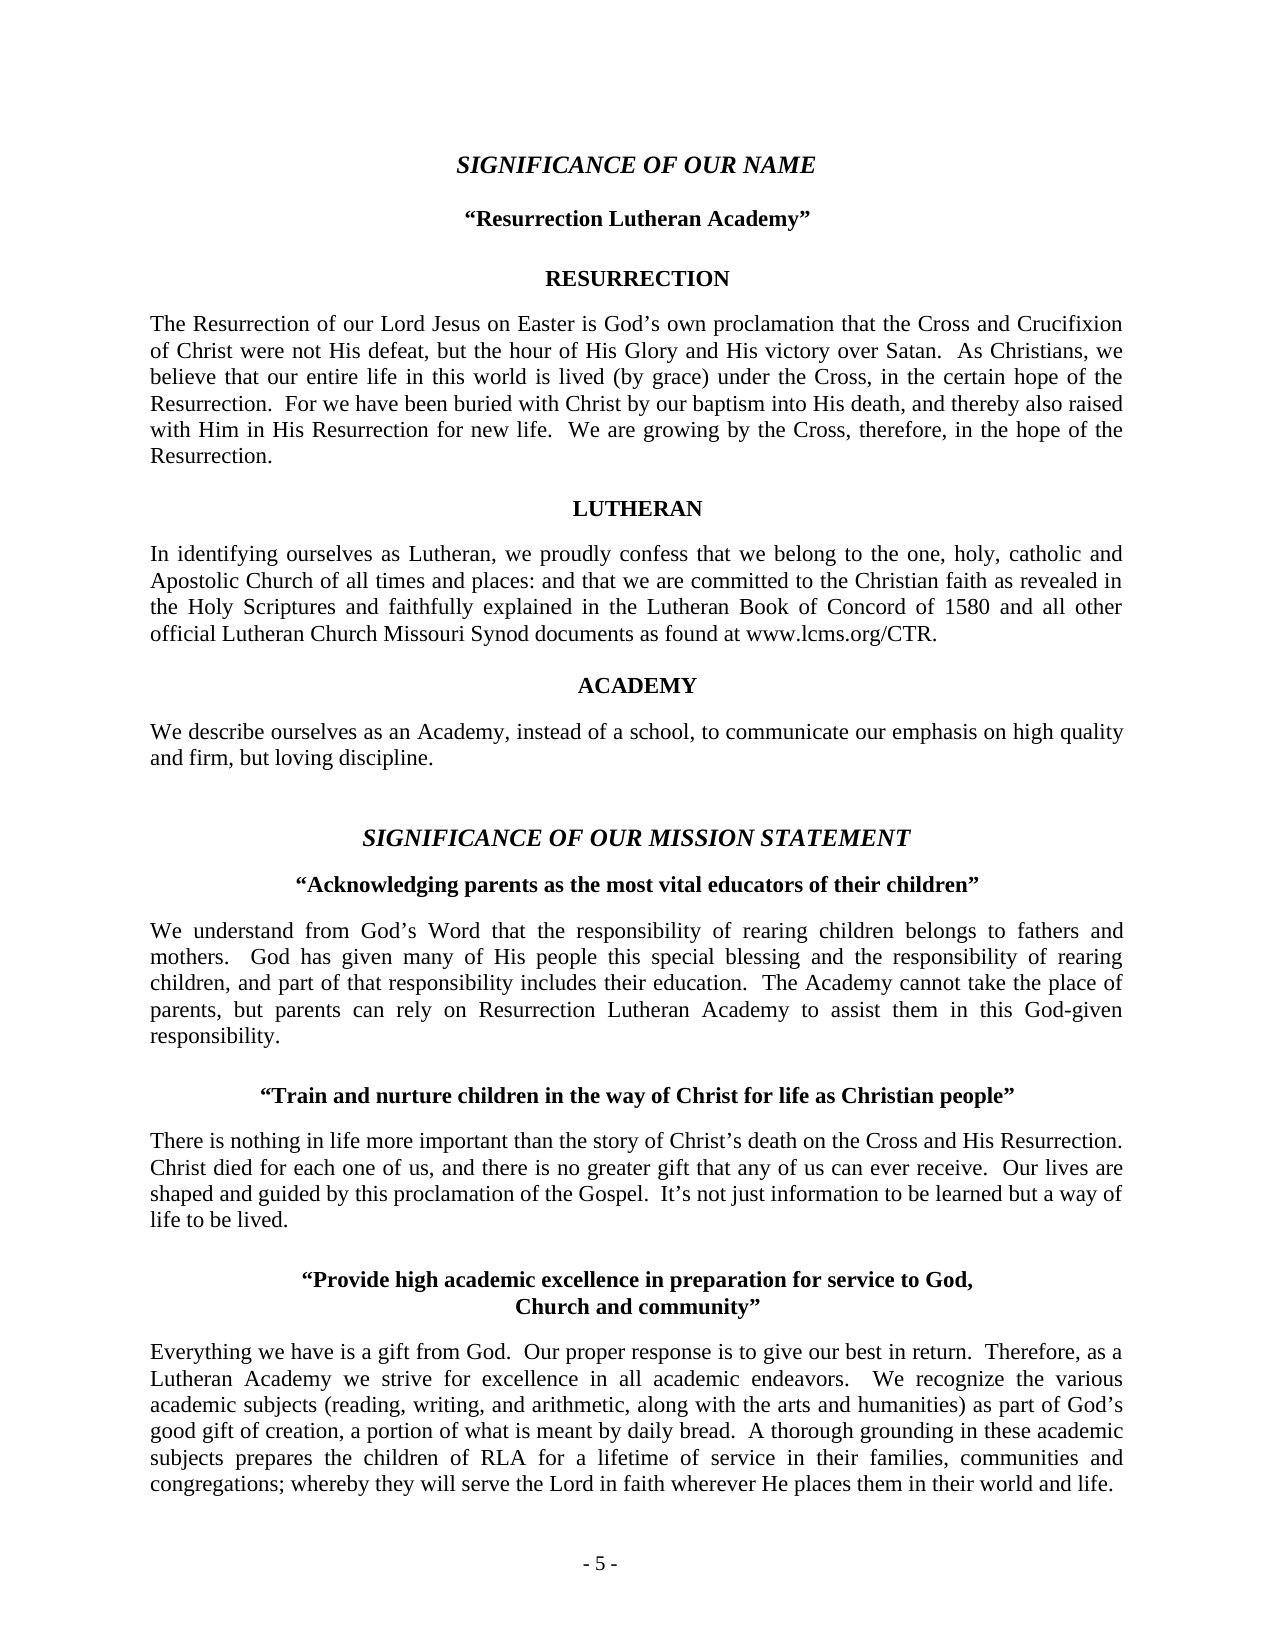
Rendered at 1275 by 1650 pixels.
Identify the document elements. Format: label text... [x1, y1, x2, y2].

subtitle ACADEMY [150, 672, 1125, 699]
text We understand from God’s Word that the responsibility of rearing children belongs to fathers and mothers. God has given many of His people this special blessing and the responsibility of rearing children, and part of that responsibility includes their education. The Academy cannot take the place of parents, but parents can rely on Resurrection Lutheran Academy to assist them in this God-given responsibility. [150, 917, 1125, 1048]
text “Provide high academic excellence in preparation for service to God, [150, 1266, 1125, 1293]
text We describe ourselves as an Academy, instead of a school, to communicate our emphasis on high quality and firm, but loving discipline. [150, 718, 1125, 771]
text Church and community” [150, 1293, 1125, 1319]
text “Train and nurture children in the way of Christ for life as Christian people” [150, 1082, 1125, 1108]
text Everything we have is a gift from God. Our proper response is to give our best in return. Therefore, as a Lutheran Academy we strive for excellence in all academic endeavors. We recognize the various academic subjects (reading, writing, and arithmetic, along with the arts and humanities) as part of God’s good gift of creation, a portion of what is meant by daily bread. A thorough grounding in these academic subjects prepares the children of RLA for a lifetime of service in their families, communities and congregations; whereby they will serve the Lord in faith wherever He places them in their world and life. [150, 1338, 1125, 1496]
text In identifying ourselves as Lutheran, we proudly confess that we belong to the one, holy, catholic and Apostolic Church of all times and places: and that we are committed to the Christian faith as revealed in the Holy Scriptures and faithfully explained in the Lutheran Book of Concord of 1580 and all other official Lutheran Church Missouri Synod documents as found at www.lcms.org/CTR. [150, 541, 1125, 646]
text “Acknowledging parents as the most vital educators of their children” [150, 871, 1125, 897]
text There is nothing in life more important than the story of Christ’s death on the Cross and His Resurrection. Christ died for each one of us, and there is no greater gift that any of us can ever receive. Our lives are shaped and guided by this proclamation of the Gospel. It’s not just information to be learned but a way of life to be lived. [150, 1127, 1125, 1233]
subtitle SIGNIFICANCE OF OUR MISSION STATEMENT [150, 823, 1125, 852]
subtitle LUTHERAN [150, 495, 1125, 521]
subtitle RESURRECTION [150, 265, 1125, 291]
text “Resurrection Lutheran Academy” [150, 205, 1125, 231]
text The Resurrection of our Lord Jesus on Easter is God’s own proclamation that the Cross and Crucifixion of Christ were not His defeat, but the hour of His Glory and His victory over Satan. As Christians, we believe that our entire life in this world is lived (by grace) under the Cross, in the certain hope of the Resurrection. For we have been buried with Christ by our baptism into His death, and thereby also raised with Him in His Resurrection for new life. We are growing by the Cross, therefore, in the hope of the Resurrection. [150, 311, 1125, 469]
subtitle SIGNIFICANCE OF OUR NAME [150, 150, 1125, 179]
